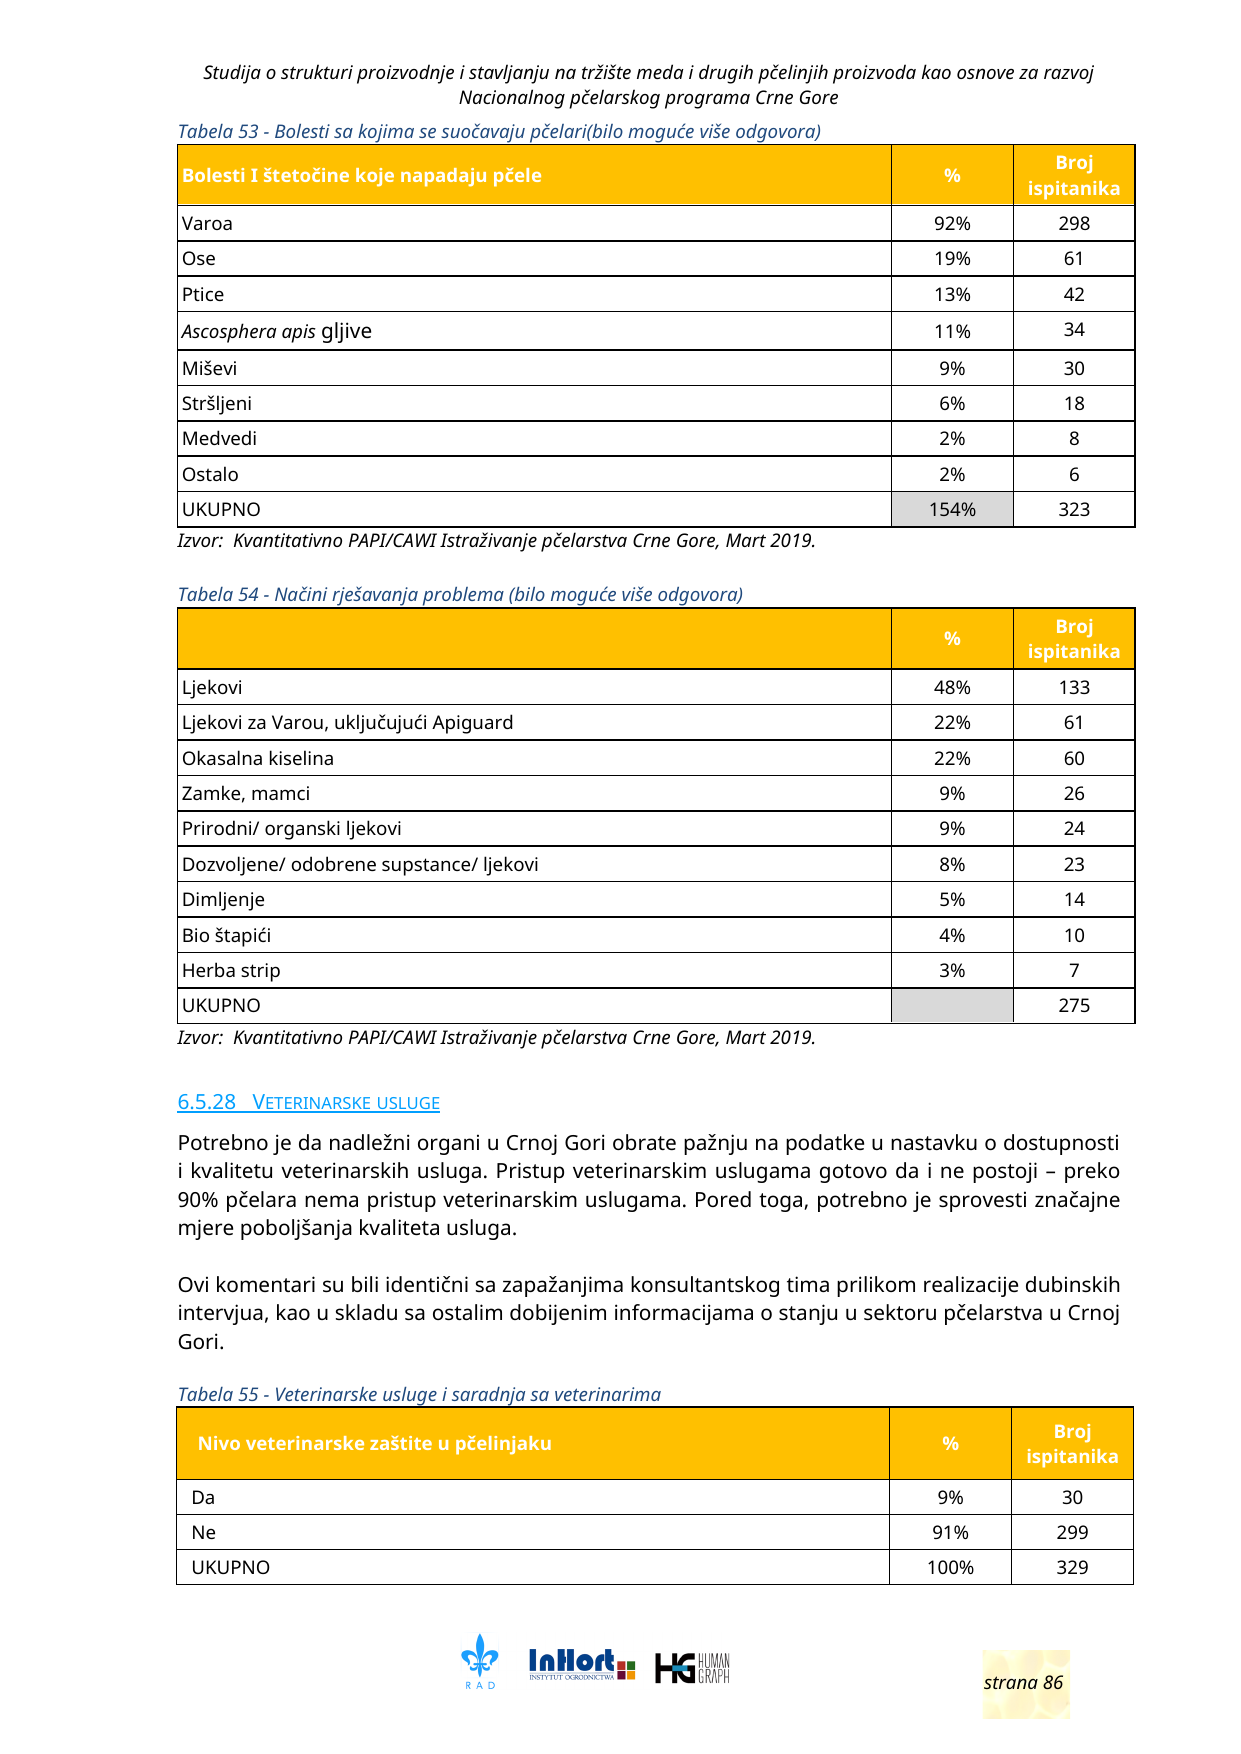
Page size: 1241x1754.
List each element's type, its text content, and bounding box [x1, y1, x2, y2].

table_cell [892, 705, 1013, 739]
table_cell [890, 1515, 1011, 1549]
text Izvor: Kvantitativno PAPI/CAWI Istraživanje pčelarstva Crne Gore, Mart 2019. [177, 528, 1122, 553]
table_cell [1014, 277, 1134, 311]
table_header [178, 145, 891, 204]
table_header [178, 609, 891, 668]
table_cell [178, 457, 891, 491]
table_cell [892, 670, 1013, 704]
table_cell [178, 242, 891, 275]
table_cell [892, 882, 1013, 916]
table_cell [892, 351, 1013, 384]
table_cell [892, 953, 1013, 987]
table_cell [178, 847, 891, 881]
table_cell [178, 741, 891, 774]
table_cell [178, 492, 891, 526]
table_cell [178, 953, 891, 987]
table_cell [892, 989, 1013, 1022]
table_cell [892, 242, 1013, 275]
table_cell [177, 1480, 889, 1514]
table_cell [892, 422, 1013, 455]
text Tabela 53 - Bolesti sa kojima se suočavaju pčelari(bilo moguće više odgovora) [177, 118, 1122, 144]
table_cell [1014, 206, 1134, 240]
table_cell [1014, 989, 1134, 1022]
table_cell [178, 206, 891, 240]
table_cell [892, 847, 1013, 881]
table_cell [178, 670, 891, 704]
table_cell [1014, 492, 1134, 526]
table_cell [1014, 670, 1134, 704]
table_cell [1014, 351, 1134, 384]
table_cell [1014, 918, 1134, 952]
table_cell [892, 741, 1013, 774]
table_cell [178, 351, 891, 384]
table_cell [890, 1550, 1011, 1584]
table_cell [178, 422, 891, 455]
text Izvor: Kvantitativno PAPI/CAWI Istraživanje pčelarstva Crne Gore, Mart 2019. [177, 1024, 1122, 1049]
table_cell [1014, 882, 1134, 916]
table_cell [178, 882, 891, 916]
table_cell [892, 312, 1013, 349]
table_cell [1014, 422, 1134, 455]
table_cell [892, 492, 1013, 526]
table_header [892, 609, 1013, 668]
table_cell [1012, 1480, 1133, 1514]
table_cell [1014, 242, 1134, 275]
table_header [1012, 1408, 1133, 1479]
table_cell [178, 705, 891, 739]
text Ovi komentari su bili identični sa zapažanjima konsultantskog tima prilikom realizacije dubinskih intervjua, kao u skladu sa ostalim dobijenim informacijama o stanju u sektoru pčelarstva u Crnoj Gori. [177, 1270, 1122, 1355]
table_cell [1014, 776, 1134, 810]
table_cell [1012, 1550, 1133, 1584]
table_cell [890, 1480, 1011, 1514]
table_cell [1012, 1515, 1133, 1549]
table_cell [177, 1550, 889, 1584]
picture [458, 1632, 731, 1690]
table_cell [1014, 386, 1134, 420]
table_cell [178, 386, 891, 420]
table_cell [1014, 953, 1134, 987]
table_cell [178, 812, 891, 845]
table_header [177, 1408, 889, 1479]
text Potrebno je da nadležni organi u Crnoj Gori obrate pažnju na podatke u nastavku o dostupnosti i kvalitetu veterinarskih usluga. Pristup veterinarskim uslugama gotovo da i ne postoji – preko 90% pčelara nema pristup veterinarskim uslugama. Pored toga, potrebno je sprovesti značajne mjere poboljšanja kvaliteta usluga. [177, 1128, 1122, 1242]
text Tabela 54 - Načini rješavanja problema (bilo moguće više odgovora) [177, 582, 1122, 607]
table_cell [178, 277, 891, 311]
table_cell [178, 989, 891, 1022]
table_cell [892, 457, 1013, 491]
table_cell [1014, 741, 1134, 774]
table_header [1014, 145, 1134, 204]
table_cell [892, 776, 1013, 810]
text Tabela 55 - Veterinarske usluge i saradnja sa veterinarima [177, 1381, 1122, 1406]
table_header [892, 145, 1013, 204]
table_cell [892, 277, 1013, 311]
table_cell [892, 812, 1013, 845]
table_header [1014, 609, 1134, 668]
picture [982, 1650, 1071, 1719]
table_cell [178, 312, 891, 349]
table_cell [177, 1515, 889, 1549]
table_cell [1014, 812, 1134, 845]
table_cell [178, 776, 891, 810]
subtitle 6.5.28 Veterinarske usluge [177, 1087, 1122, 1115]
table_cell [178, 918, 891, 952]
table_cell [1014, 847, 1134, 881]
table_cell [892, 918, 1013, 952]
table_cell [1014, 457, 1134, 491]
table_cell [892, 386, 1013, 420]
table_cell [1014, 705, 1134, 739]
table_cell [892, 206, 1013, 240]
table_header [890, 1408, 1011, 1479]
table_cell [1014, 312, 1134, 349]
